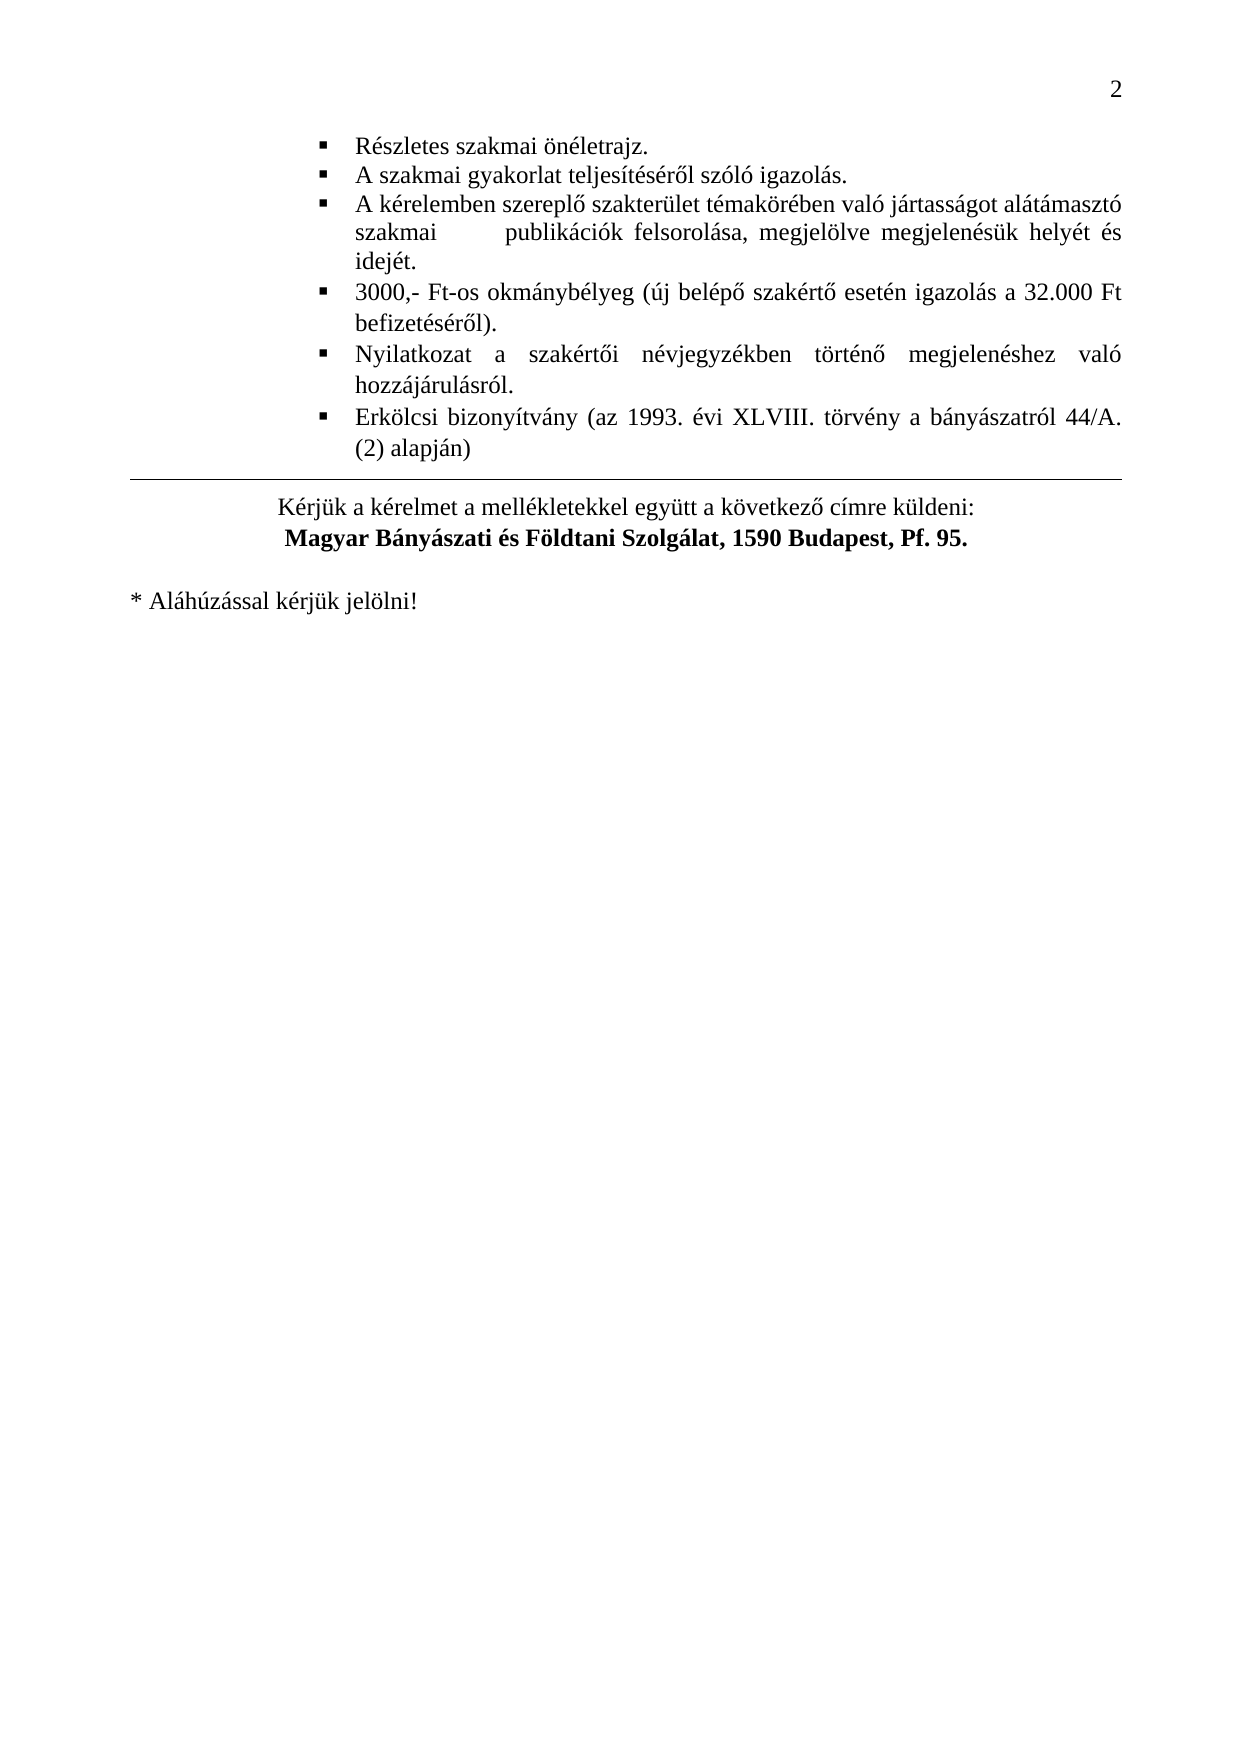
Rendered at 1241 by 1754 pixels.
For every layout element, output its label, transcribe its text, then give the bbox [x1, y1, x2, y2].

text * Aláhúzással kérjük jelölni! [130, 584, 1122, 616]
text Kérjük a kérelmet a mellékletekkel együtt a következő címre küldeni: [130, 480, 1122, 522]
list Nyilatkozat a szakértői névjegyzékben történő megjelenéshez való hozzájárulásról. [317, 337, 1122, 400]
list Erkölcsi bizonyítvány (az 1993. évi XLVIII. törvény a bányászatról 44/A. (2) alapján) [317, 400, 1122, 462]
list A kérelemben szereplő szakterület témakörében való jártasságot alátámasztó szakmai publikációk felsorolása, megjelölve megjelenésük helyét és idejét. [317, 189, 1122, 275]
list 3000,- Ft-os okmánybélyeg (új belépő szakértő esetén igazolás a 32.000 Ft befizetéséről). [317, 275, 1122, 337]
list A szakmai gyakorlat teljesítéséről szóló igazolás. [317, 160, 1122, 189]
list Részletes szakmai önéletrajz. [317, 131, 1122, 160]
text Magyar Bányászati és Földtani Szolgálat, 1590 Budapest, Pf. 95. [130, 522, 1122, 553]
